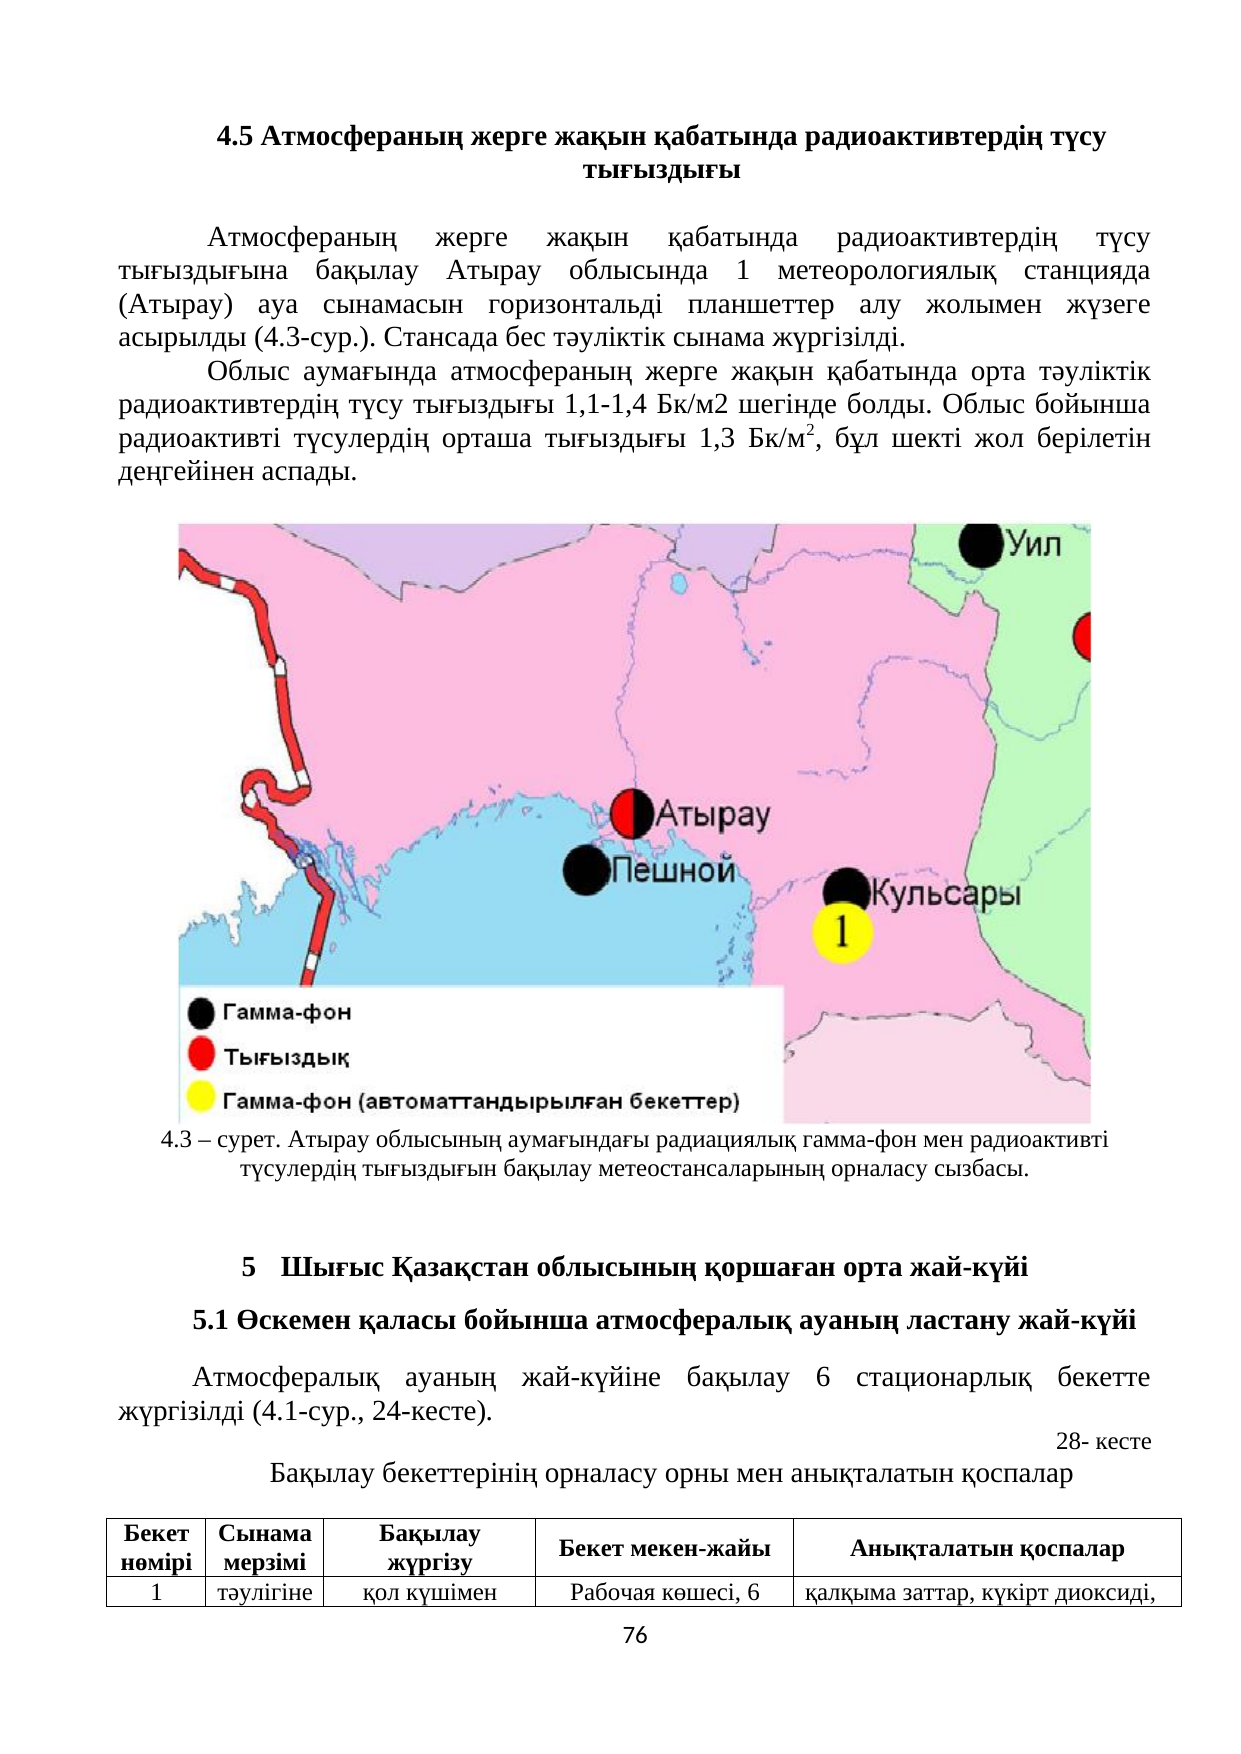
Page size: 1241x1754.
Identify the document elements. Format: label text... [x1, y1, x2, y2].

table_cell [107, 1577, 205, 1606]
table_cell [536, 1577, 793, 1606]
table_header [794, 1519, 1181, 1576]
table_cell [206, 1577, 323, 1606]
text 5.1 Өскемен қаласы бойынша атмосфералық ауаның ластану жай-күйі [177, 1302, 1152, 1335]
text Атмосфералық ауаның жай-күйіне бақылау 6 стационарлық бекетте жүргізілді (4.1-сур., 24-кесте). [118, 1359, 1152, 1426]
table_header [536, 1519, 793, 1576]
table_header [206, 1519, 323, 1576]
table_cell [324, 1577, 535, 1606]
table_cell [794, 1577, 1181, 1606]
text 4.3 – сурет. Атырау облысының аумағындағы радиациялық гамма-фон мен радиоактивті түсулердің тығыздығын бақылау метеостансаларының орналасу сызбасы. [118, 1124, 1152, 1182]
list Атмосфераның жерге жақын қабатында радиоактивтердің түсу тығыздығына бақылау Атырау облысында 1 метеорологиялық станцияда (Атырау) ауа сынамасын горизонтальді планшеттер алу жолымен жүзеге асырылды (4.3-сур.). Стансада бес тәуліктік сынама жүргізілді. [118, 219, 1152, 353]
text Бақылау бекеттерінің орналасу орны мен анықталатын қоспалар [118, 1455, 1152, 1489]
list Шығыс Қазақстан облысының қоршаған орта жай-күйі [118, 1249, 1152, 1283]
list Облыс аумағында атмосфераның жерге жақын қабатында орта тәуліктік радиоактивтердің түсу тығыздығы 1,1-1,4 Бк/м2 шегінде болды. Облыс бойынша радиоактивті түсулердің орташа тығыздығы 1,3 Бк/м2, бұл шекті жол берілетін деңгейінен аспады. [118, 353, 1152, 487]
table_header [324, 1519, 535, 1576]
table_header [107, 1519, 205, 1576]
picture [176, 520, 1094, 1125]
text 28- кесте [118, 1426, 1152, 1455]
text 4.5 Атмосфераның жерге жақын қабатында радиоактивтердің түсу тығыздығы [172, 118, 1152, 185]
